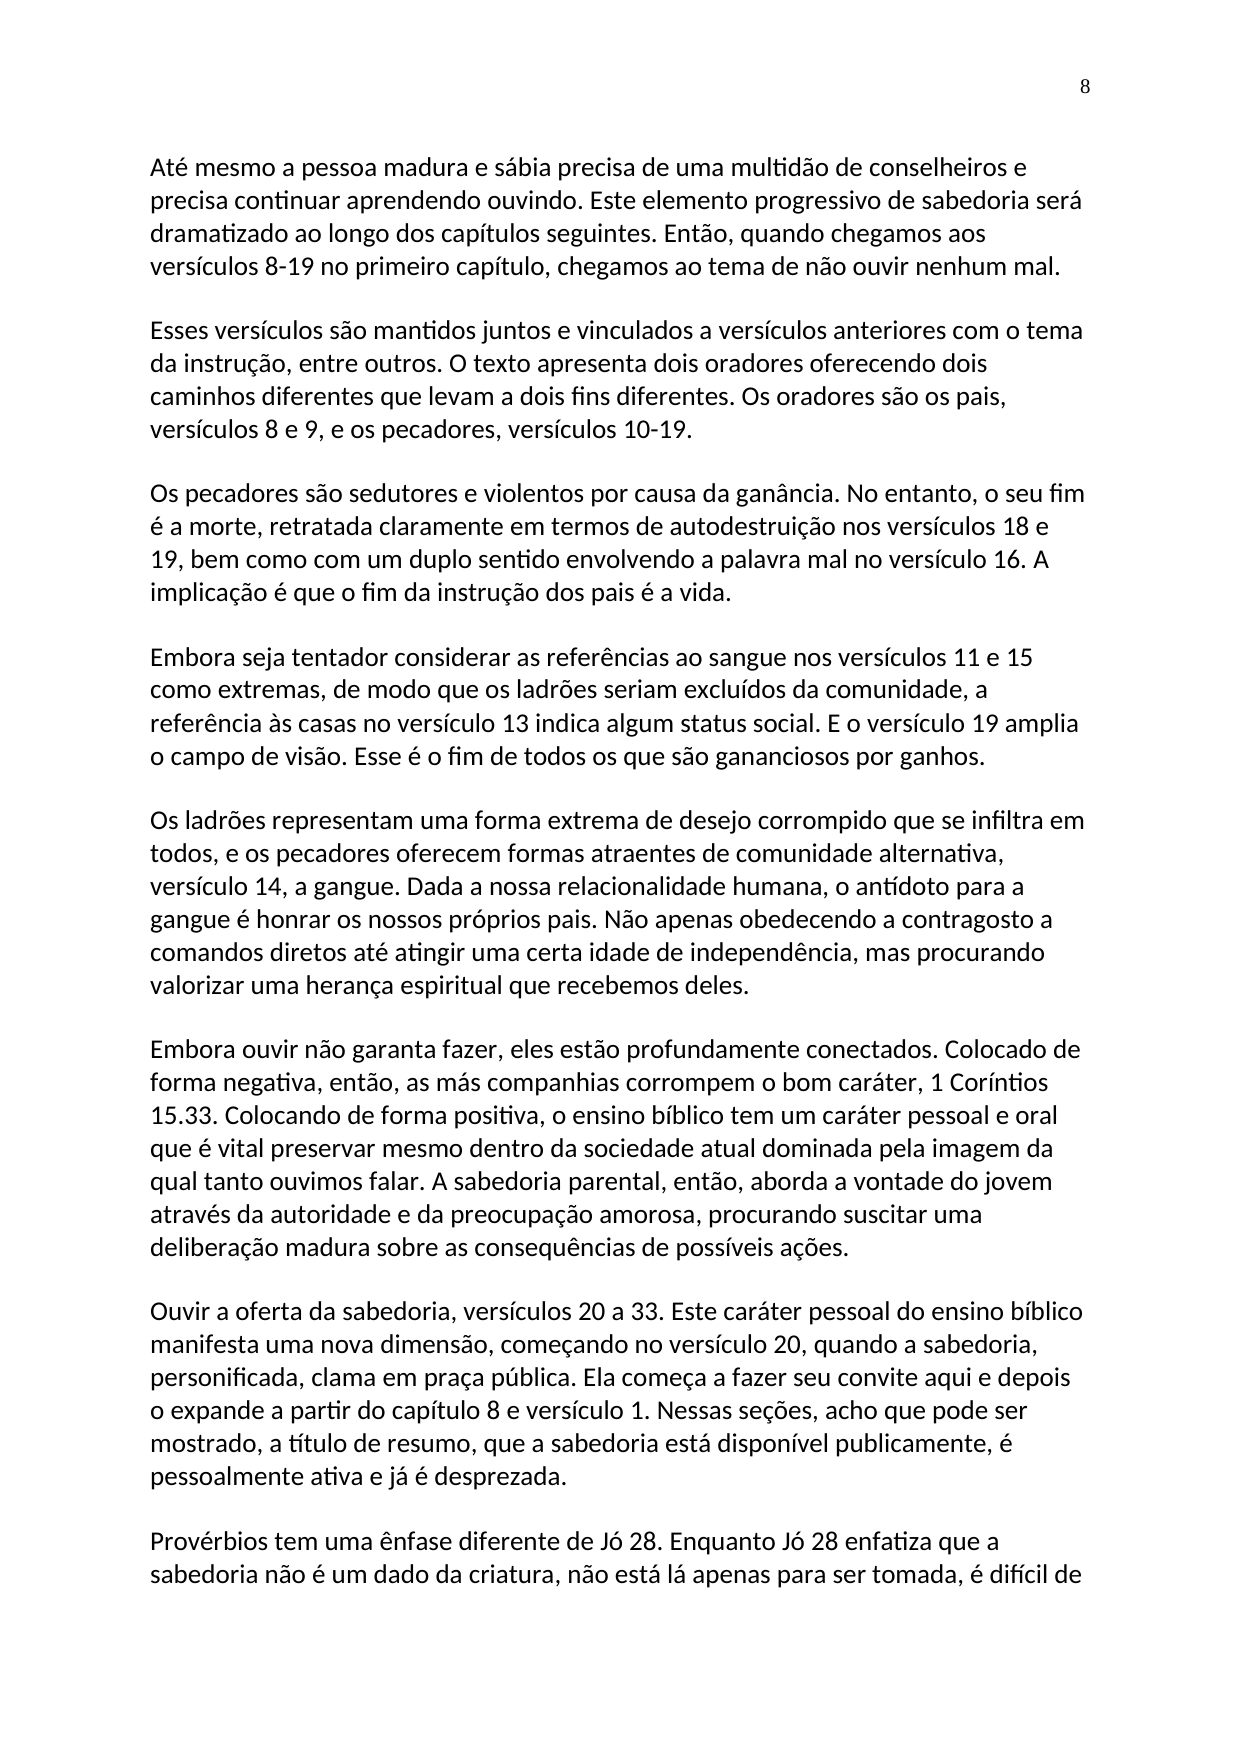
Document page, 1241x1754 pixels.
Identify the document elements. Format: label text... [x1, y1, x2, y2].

text Embora ouvir não garanta fazer, eles estão profundamente conectados. Colocado de forma negativa, então, as más companhias corrompem o bom caráter, 1 Coríntios 15.33. Colocando de forma positiva, o ensino bíblico tem um caráter pessoal e oral que é vital preservar mesmo dentro da sociedade atual dominada pela imagem da qual tanto ouvimos falar. A sabedoria parental, então, aborda a vontade do jovem através da autoridade e da preocupação amorosa, procurando suscitar uma deliberação madura sobre as consequências de possíveis ações. [150, 1032, 1090, 1263]
text Os ladrões representam uma forma extrema de desejo corrompido que se infiltra em todos, e os pecadores oferecem formas atraentes de comunidade alternativa, versículo 14, a gangue. Dada a nossa relacionalidade humana, o antídoto para a gangue é honrar os nossos próprios pais. Não apenas obedecendo a contragosto a comandos diretos até atingir uma certa idade de independência, mas procurando valorizar uma herança espiritual que recebemos deles. [150, 803, 1090, 1001]
text Esses versículos são mantidos juntos e vinculados a versículos anteriores com o tema da instrução, entre outros. O texto apresenta dois oradores oferecendo dois caminhos diferentes que levam a dois fins diferentes. Os oradores são os pais, versículos 8 e 9, e os pecadores, versículos 10-19. [150, 313, 1090, 445]
text Até mesmo a pessoa madura e sábia precisa de uma multidão de conselheiros e precisa continuar aprendendo ouvindo. Este elemento progressivo de sabedoria será dramatizado ao longo dos capítulos seguintes. Então, quando chegamos aos versículos 8-19 no primeiro capítulo, chegamos ao tema de não ouvir nenhum mal. [150, 150, 1090, 282]
text Os pecadores são sedutores e violentos por causa da ganância. No entanto, o seu fim é a morte, retratada claramente em termos de autodestruição nos versículos 18 e 19, bem como com um duplo sentido envolvendo a palavra mal no versículo 16. A implicação é que o fim da instrução dos pais é a vida. [150, 476, 1090, 608]
text Ouvir a oferta da sabedoria, versículos 20 a 33. Este caráter pessoal do ensino bíblico manifesta uma nova dimensão, começando no versículo 20, quando a sabedoria, personificada, clama em praça pública. Ela começa a fazer seu convite aqui e depois o expande a partir do capítulo 8 e versículo 1. Nessas seções, acho que pode ser mostrado, a título de resumo, que a sabedoria está disponível publicamente, é pessoalmente ativa e já é desprezada. [150, 1294, 1090, 1493]
text Embora seja tentador considerar as referências ao sangue nos versículos 11 e 15 como extremas, de modo que os ladrões seriam excluídos da comunidade, a referência às casas no versículo 13 indica algum status social. E o versículo 19 amplia o campo de visão. Esse é o fim de todos os que são gananciosos por ganhos. [150, 640, 1090, 772]
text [150, 1524, 1090, 1590]
